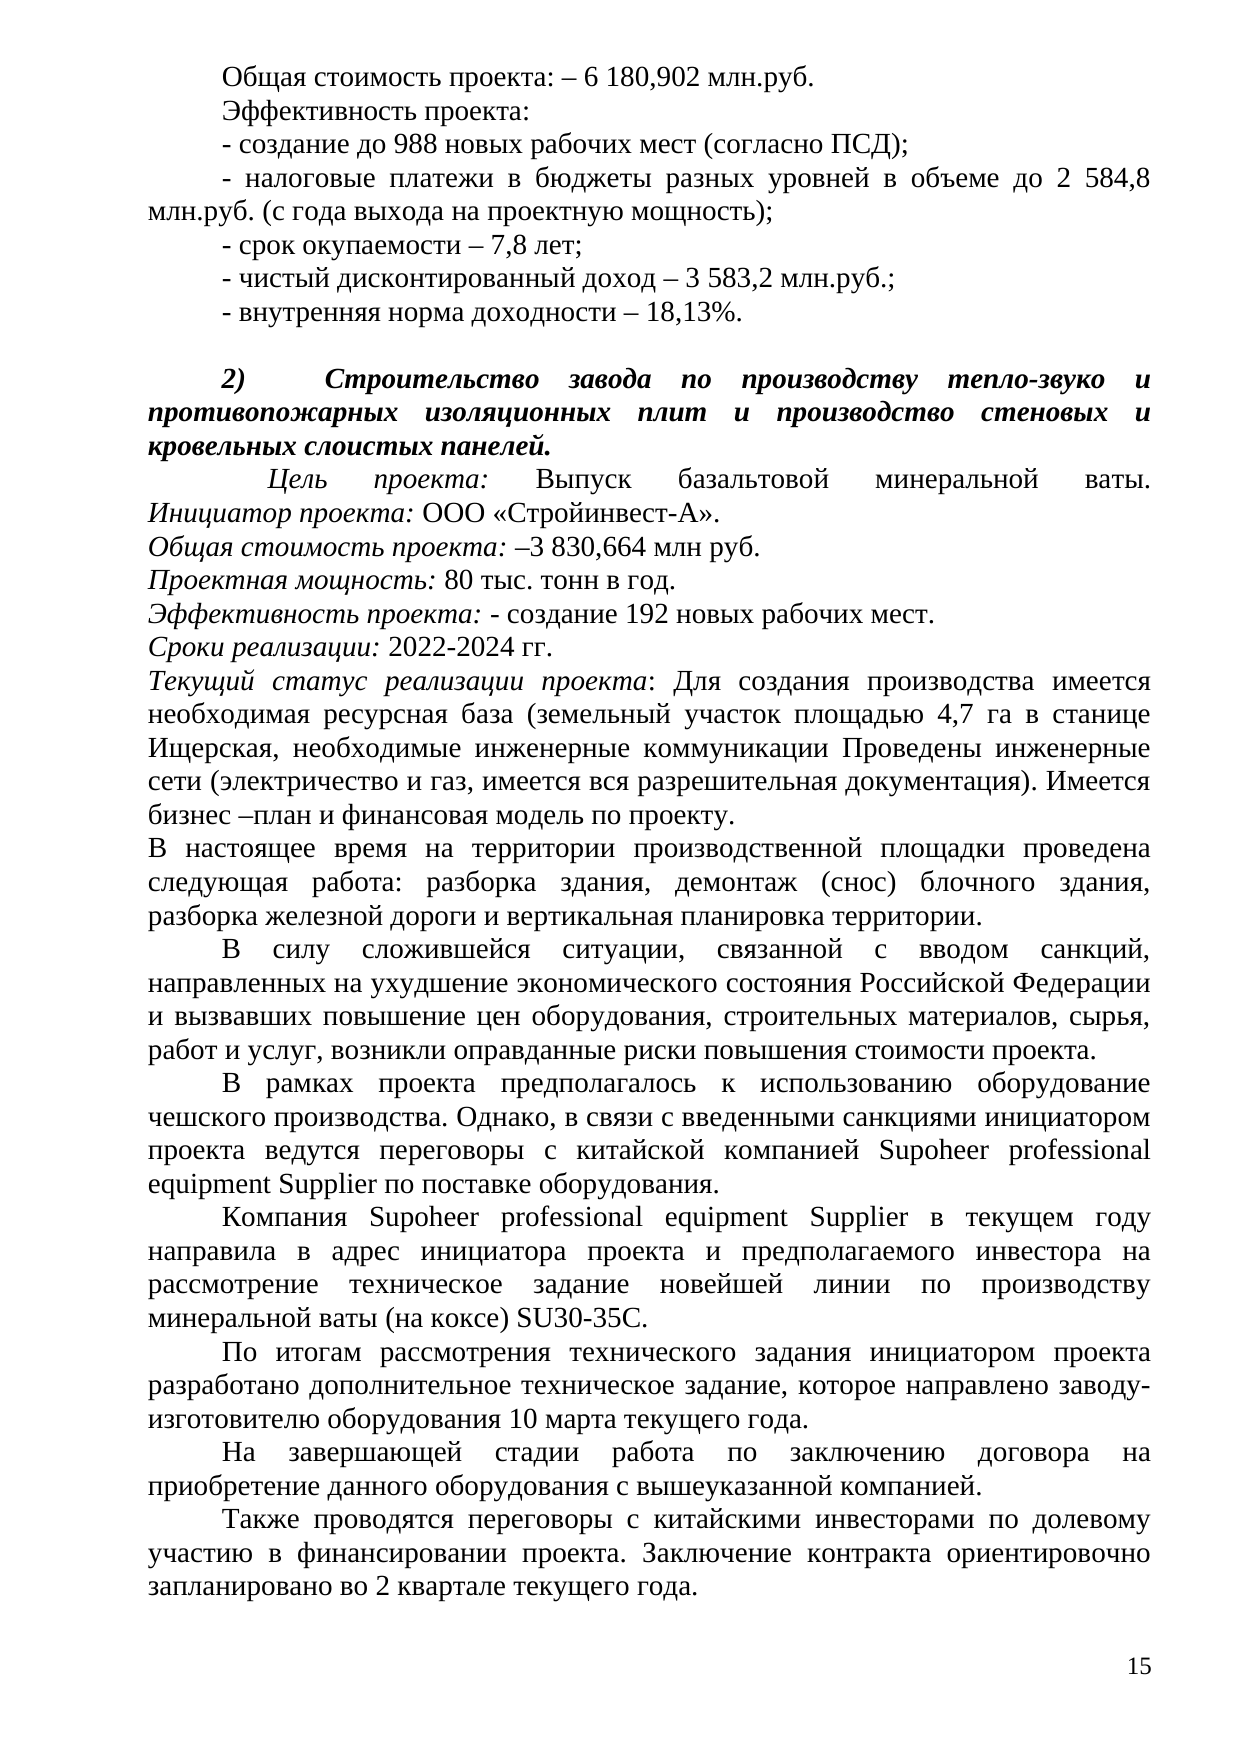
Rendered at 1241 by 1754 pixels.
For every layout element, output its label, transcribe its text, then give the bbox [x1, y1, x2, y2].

text - создание до 988 новых рабочих мест (согласно ПСД); [148, 126, 1152, 160]
text В силу сложившейся ситуации, связанной с вводом санкций, направленных на ухудшение экономического состояния Российской Федерации и вызвавших повышение цен оборудования, строительных материалов, сырья, работ и услуг, возникли оправданные риски повышения стоимости проекта. [148, 931, 1152, 1065]
text По итогам рассмотрения технического задания инициатором проекта разработано дополнительное техническое задание, которое направлено заводу-изготовителю оборудования 10 марта текущего года. [148, 1334, 1152, 1434]
text Общая стоимость проекта: –3 830,664 млн руб. [148, 529, 1152, 562]
text В настоящее время на территории производственной площадки проведена следующая работа: разборка здания, демонтаж (снос) блочного здания, разборка железной дороги и вертикальная планировка территории. [148, 831, 1152, 931]
text В рамках проекта предполагалось к использованию оборудование чешского производства. Однако, в связи с введенными санкциями инициатором проекта ведутся переговоры с китайской компанией Supoheer professional equipment Supplier по поставке оборудования. [148, 1065, 1152, 1199]
text Эффективность проекта: [148, 93, 1152, 126]
text Проектная мощность: 80 тыс. тонн в год. [148, 562, 1152, 596]
text Эффективность проекта: - создание 192 новых рабочих мест. [148, 596, 1152, 629]
text Также проводятся переговоры с китайскими инвесторами по долевому участию в финансировании проекта. Заключение контракта ориентировочно запланировано во 2 квартале текущего года. [148, 1501, 1152, 1602]
text Текущий статус реализации проекта: Для создания производства имеется необходимая ресурсная база (земельный участок площадью 4,7 га в станице Ищерская, необходимые инженерные коммуникации Проведены инженерные сети (электричество и газ, имеется вся разрешительная документация). Имеется бизнес –план и финансовая модель по проекту. [148, 663, 1152, 831]
text Цель проекта: Выпуск базальтовой минеральной ваты. Инициатор проекта: ООО «Стройинвест-А». [148, 462, 1152, 529]
text Компания Supoheer professional equipment Supplier в текущем году направила в адрес инициатора проекта и предполагаемого инвестора на рассмотрение техническое задание новейшей линии по производству минеральной ваты (на коксе) SU30-35C. [148, 1199, 1152, 1334]
text - чистый дисконтированный доход – 3 583,2 млн.руб.; [148, 260, 1152, 294]
text 2) Строительство завода по производству тепло-звуко и противопожарных изоляционных плит и производство стеновых и кровельных слоистых панелей. [148, 361, 1152, 462]
text На завершающей стадии работа по заключению договора на приобретение данного оборудования с вышеуказанной компанией. [148, 1434, 1152, 1501]
text Общая стоимость проекта: – 6 180,902 млн.руб. [148, 59, 1152, 93]
text - налоговые платежи в бюджеты разных уровней в объеме до 2 584,8 млн.руб. (с года выхода на проектную мощность); [148, 160, 1152, 227]
text - внутренняя норма доходности – 18,13%. [148, 294, 1152, 327]
text Сроки реализации: 2022-2024 гг. [148, 629, 1152, 663]
text - срок окупаемости – 7,8 лет; [148, 227, 1152, 260]
